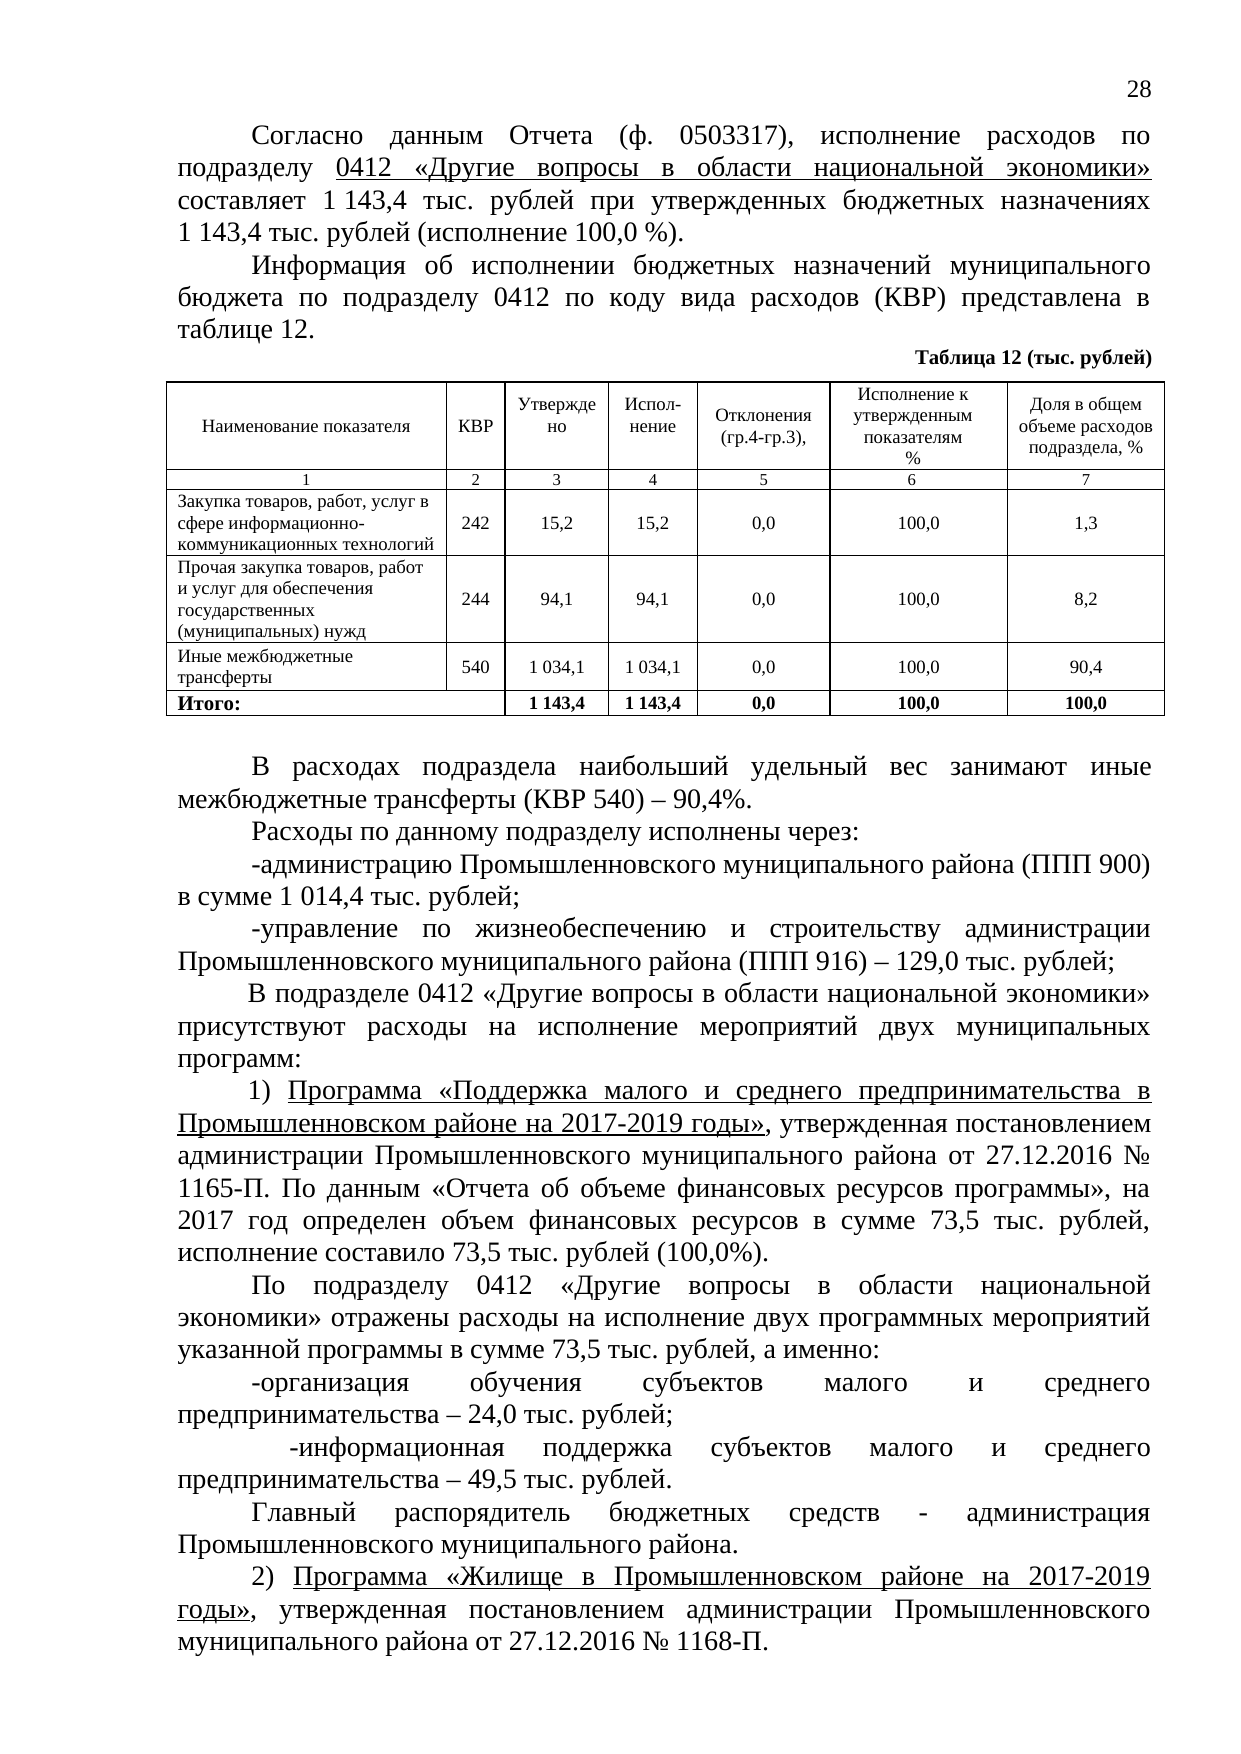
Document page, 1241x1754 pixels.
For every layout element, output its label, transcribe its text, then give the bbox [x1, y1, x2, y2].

table_cell 1 143,4 [506, 691, 608, 715]
text 1) Программа «Поддержка малого и среднего предпринимательства в Промышленновском районе на 2017-2019 годы», утвержденная постановлением администрации Промышленновского муниципального района от 27.12.2016 № 1165-П. По данным «Отчета об объеме финансовых ресурсов программы», на 2017 год определен объем финансовых ресурсов в сумме 73,5 тыс. рублей, исполнение составило 73,5 тыс. рублей (100,0%). [177, 1073, 1152, 1268]
table_cell 94,1 [609, 556, 697, 642]
text Информация об исполнении бюджетных назначений муниципального бюджета по подразделу 0412 по коду вида расходов (КВР) представлена в таблице 12. [177, 248, 1152, 345]
text Таблица 12 (тыс. рублей) [841, 345, 1152, 369]
text -администрацию Промышленновского муниципального района (ППП 900) в сумме 1 014,4 тыс. рублей; [177, 847, 1152, 911]
table_cell Прочая закупка товаров, работ и услуг для обеспечения государственных (муниципальных) нужд [167, 556, 446, 642]
text Расходы по данному подразделу исполнены через: [177, 814, 1152, 847]
table_cell 3 [506, 470, 608, 489]
table_cell 1 034,1 [506, 643, 608, 690]
table_cell 1,3 [1008, 490, 1164, 555]
table_cell 8,2 [1008, 556, 1164, 642]
table_cell 1 143,4 [609, 691, 697, 715]
text По подразделу 0412 «Другие вопросы в области национальной экономики» отражены расходы на исполнение двух программных мероприятий указанной программы в сумме 73,5 тыс. рублей, а именно: [177, 1268, 1152, 1365]
table_cell 94,1 [506, 556, 608, 642]
text -организация обучения субъектов малого и среднего предпринимательства – 24,0 тыс. рублей; [177, 1365, 1152, 1430]
table_cell 90,4 [1008, 643, 1164, 690]
text 2) Программа «Жилище в Промышленновском районе на 2017-2019 годы», утвержденная постановлением администрации Промышленновского муниципального района от 27.12.2016 № 1168-П. [177, 1559, 1152, 1657]
table_cell 4 [609, 470, 697, 489]
table_header Утверждено [506, 383, 608, 469]
table_header Отклонения (гр.4-гр.3), [698, 383, 829, 469]
table_cell 100,0 [831, 556, 1007, 642]
table_header КВР [447, 383, 504, 469]
table_cell 1 [167, 470, 446, 489]
table_header Доля в общем объеме расходов подраздела, % [1008, 383, 1164, 469]
table_cell 7 [1008, 470, 1164, 489]
text Главный распорядитель бюджетных средств - администрация Промышленновского муниципального района. [177, 1494, 1152, 1559]
table_cell 540 [447, 643, 504, 690]
table_cell 0,0 [698, 643, 829, 690]
table_cell 15,2 [506, 490, 608, 555]
table_cell 2 [447, 470, 504, 489]
table_cell 100,0 [831, 691, 1007, 715]
table_cell 1 034,1 [609, 643, 697, 690]
text -информационная поддержка субъектов малого и среднего предпринимательства – 49,5 тыс. рублей. [177, 1430, 1152, 1494]
table_cell 0,0 [698, 490, 829, 555]
table_cell 100,0 [1008, 691, 1164, 715]
text -управление по жизнеобеспечению и строительству администрации Промышленновского муниципального района (ППП 916) – 129,0 тыс. рублей; [177, 911, 1152, 976]
table_cell 6 [831, 470, 1007, 489]
table_header Исполнение к утвержденным показателям % [831, 383, 1007, 469]
table_cell 242 [447, 490, 504, 555]
table_cell 100,0 [831, 490, 1007, 555]
text Согласно данным Отчета (ф. 0503317), исполнение расходов по подразделу 0412 «Другие вопросы в области национальной экономики» составляет 1 143,4 тыс. рублей при утвержденных бюджетных назначениях 1 143,4 тыс. рублей (исполнение 100,0 %). [177, 118, 1152, 248]
text В подразделе 0412 «Другие вопросы в области национальной экономики» присутствуют расходы на исполнение мероприятий двух муниципальных программ: [177, 976, 1152, 1073]
text В расходах подраздела наибольший удельный вес занимают иные межбюджетные трансферты (КВР 540) – 90,4%. [177, 749, 1152, 814]
table_header Испол-нение [609, 383, 697, 469]
table_header Наименование показателя [167, 383, 446, 469]
table_cell Итого: [167, 691, 504, 715]
table_cell 0,0 [698, 556, 829, 642]
table_cell 5 [698, 470, 829, 489]
table_cell 15,2 [609, 490, 697, 555]
table_cell Закупка товаров, работ, услуг в сфере информационно-коммуникационных технологий [167, 490, 446, 555]
table_cell 244 [447, 556, 504, 642]
table_cell Иные межбюджетные трансферты [167, 643, 446, 690]
table_cell 0,0 [698, 691, 829, 715]
table_cell 100,0 [831, 643, 1007, 690]
